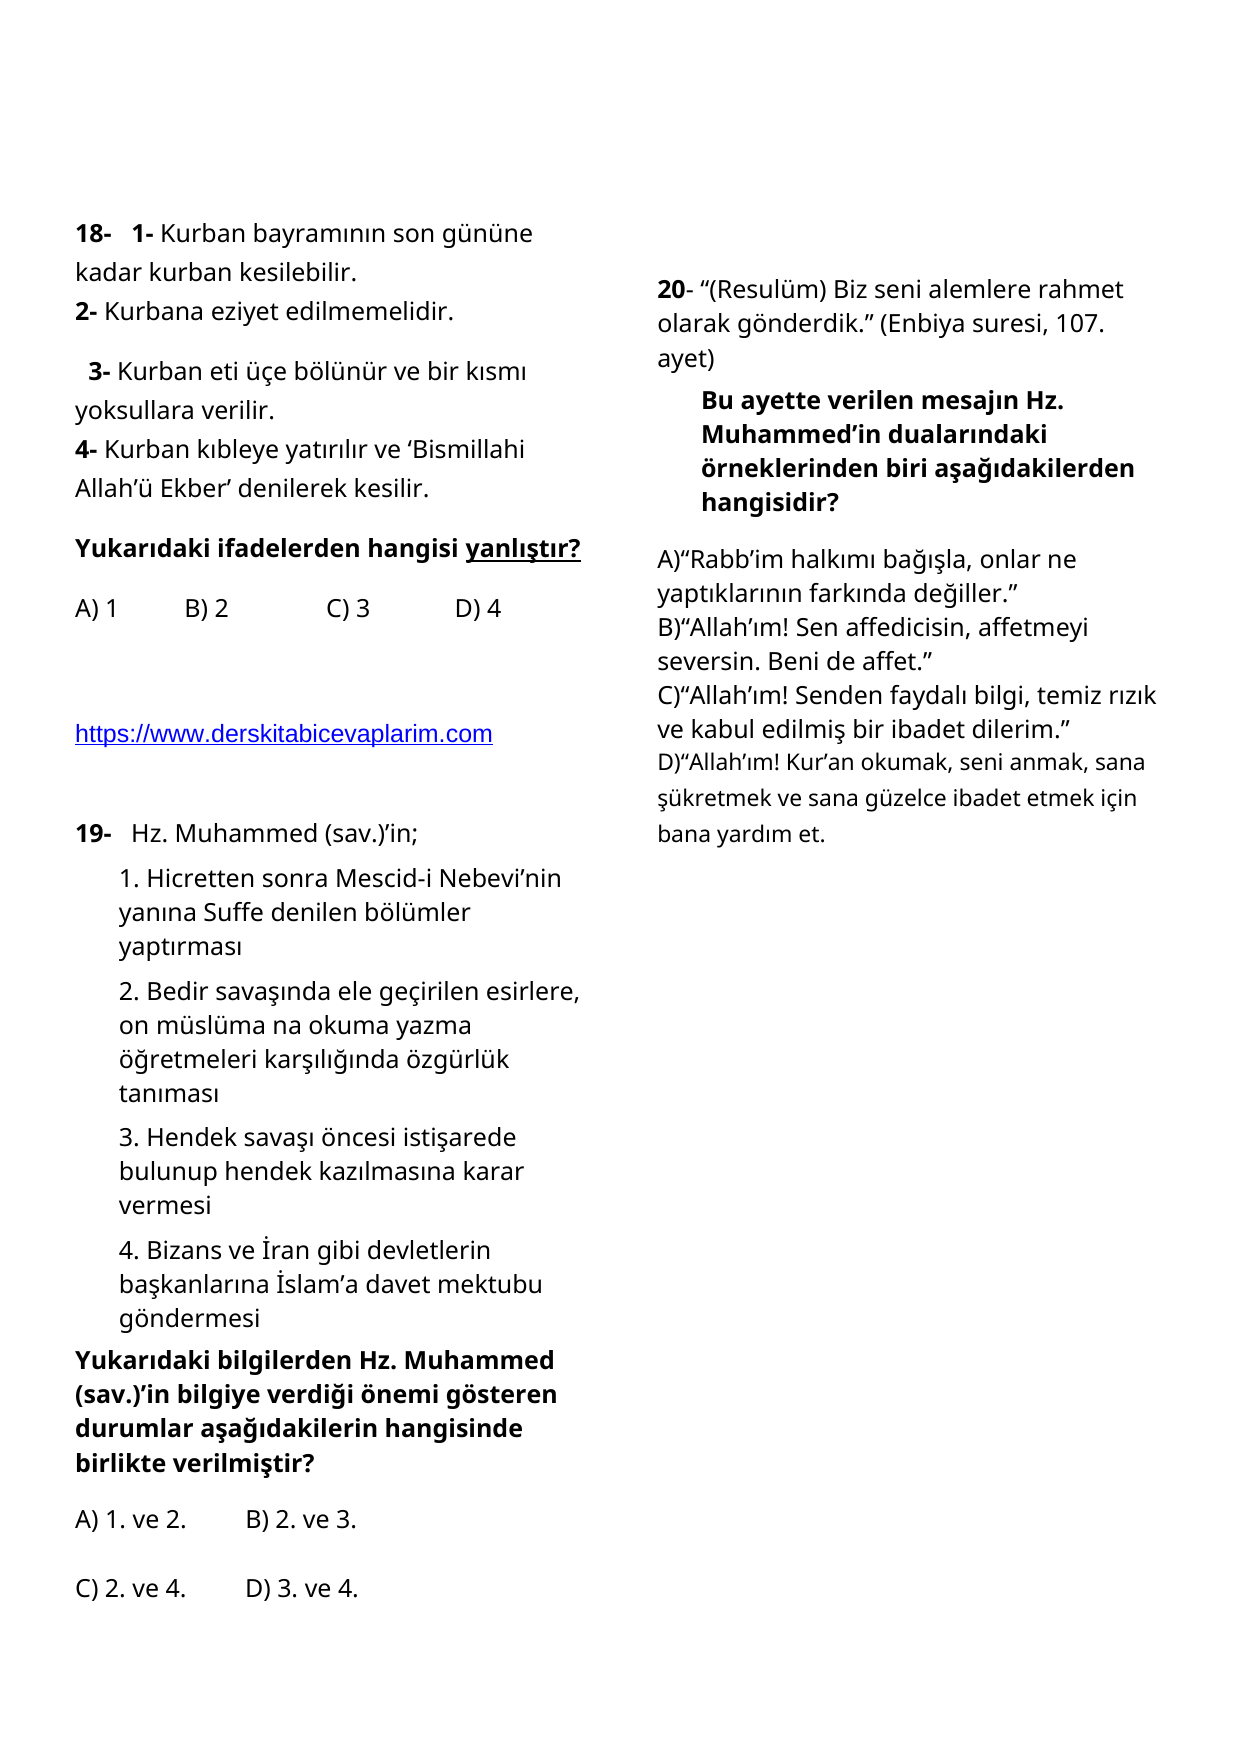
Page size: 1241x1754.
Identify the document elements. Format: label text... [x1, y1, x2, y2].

text 3- Kurban eti üçe bölünür ve bir kısmı yoksullara verilir. 4- Kurban kıbleye yatırılır ve ‘Bismillahi Allah’ü Ekber’ denilerek kesilir. [75, 354, 583, 505]
text A) 1 B) 2 C) 3 D) 4 [75, 591, 583, 625]
text 1. Hicretten sonra Mescid-i Nebevi’nin yanına Suffe denilen bölümler yaptırması [119, 861, 583, 963]
text A) 1. ve 2. B) 2. ve 3. [75, 1502, 583, 1536]
text Yukarıdaki ifadelerden hangisi yanlıştır? [75, 531, 583, 565]
text 18- 1- Kurban bayramının son gününe kadar kurban kesilebilir. 2- Kurbana eziyet edilmemelidir. [75, 215, 583, 328]
text 4. Bizans ve İran gibi devletlerin başkanlarına İslam’a davet mektubu göndermesi [119, 1232, 583, 1335]
text A)“Rabb’im halkımı bağışla, onlar ne yaptıklarının farkında değiller.” [657, 542, 1165, 610]
text C) 2. ve 4. D) 3. ve 4. [75, 1570, 583, 1604]
text B)“Allah’ım! Sen affedicisin, affetmeyi seversin. Beni de affet.” [657, 610, 1165, 678]
text 3. Hendek savaşı öncesi istişarede bulunup hendek kazılmasına karar vermesi [119, 1120, 583, 1222]
text D)“Allah’ım! Kur’an okumak, seni anmak, sana şükretmek ve sana güzelce ibadet etmek için bana yardım et. [657, 746, 1165, 849]
text https://www.derskitabicevaplarim.com [75, 719, 583, 748]
text C)“Allah’ım! Senden faydalı bilgi, temiz rızık ve kabul edilmiş bir ibadet dilerim.” [657, 678, 1165, 746]
text Bu ayette verilen mesajın Hz. Muhammed’in dualarındaki örneklerinden biri aşağıdakilerden hangisidir? [701, 383, 1165, 519]
text 2. Bedir savaşında ele geçirilen esirlere, on müslüma na okuma yazma öğretmeleri karşılığında özgürlük tanıması [119, 973, 583, 1109]
text 19- Hz. Muhammed (sav.)’in; [75, 816, 583, 850]
text Yukarıdaki bilgilerden Hz. Muhammed (sav.)’in bilgiye verdiği önemi gösteren durumlar aşağıdakilerin hangisinde birlikte verilmiştir? [75, 1343, 583, 1479]
text 20- “(Resulüm) Biz seni alemlere rahmet olarak gönderdik.” (Enbiya suresi, 107. ayet) [657, 272, 1165, 374]
